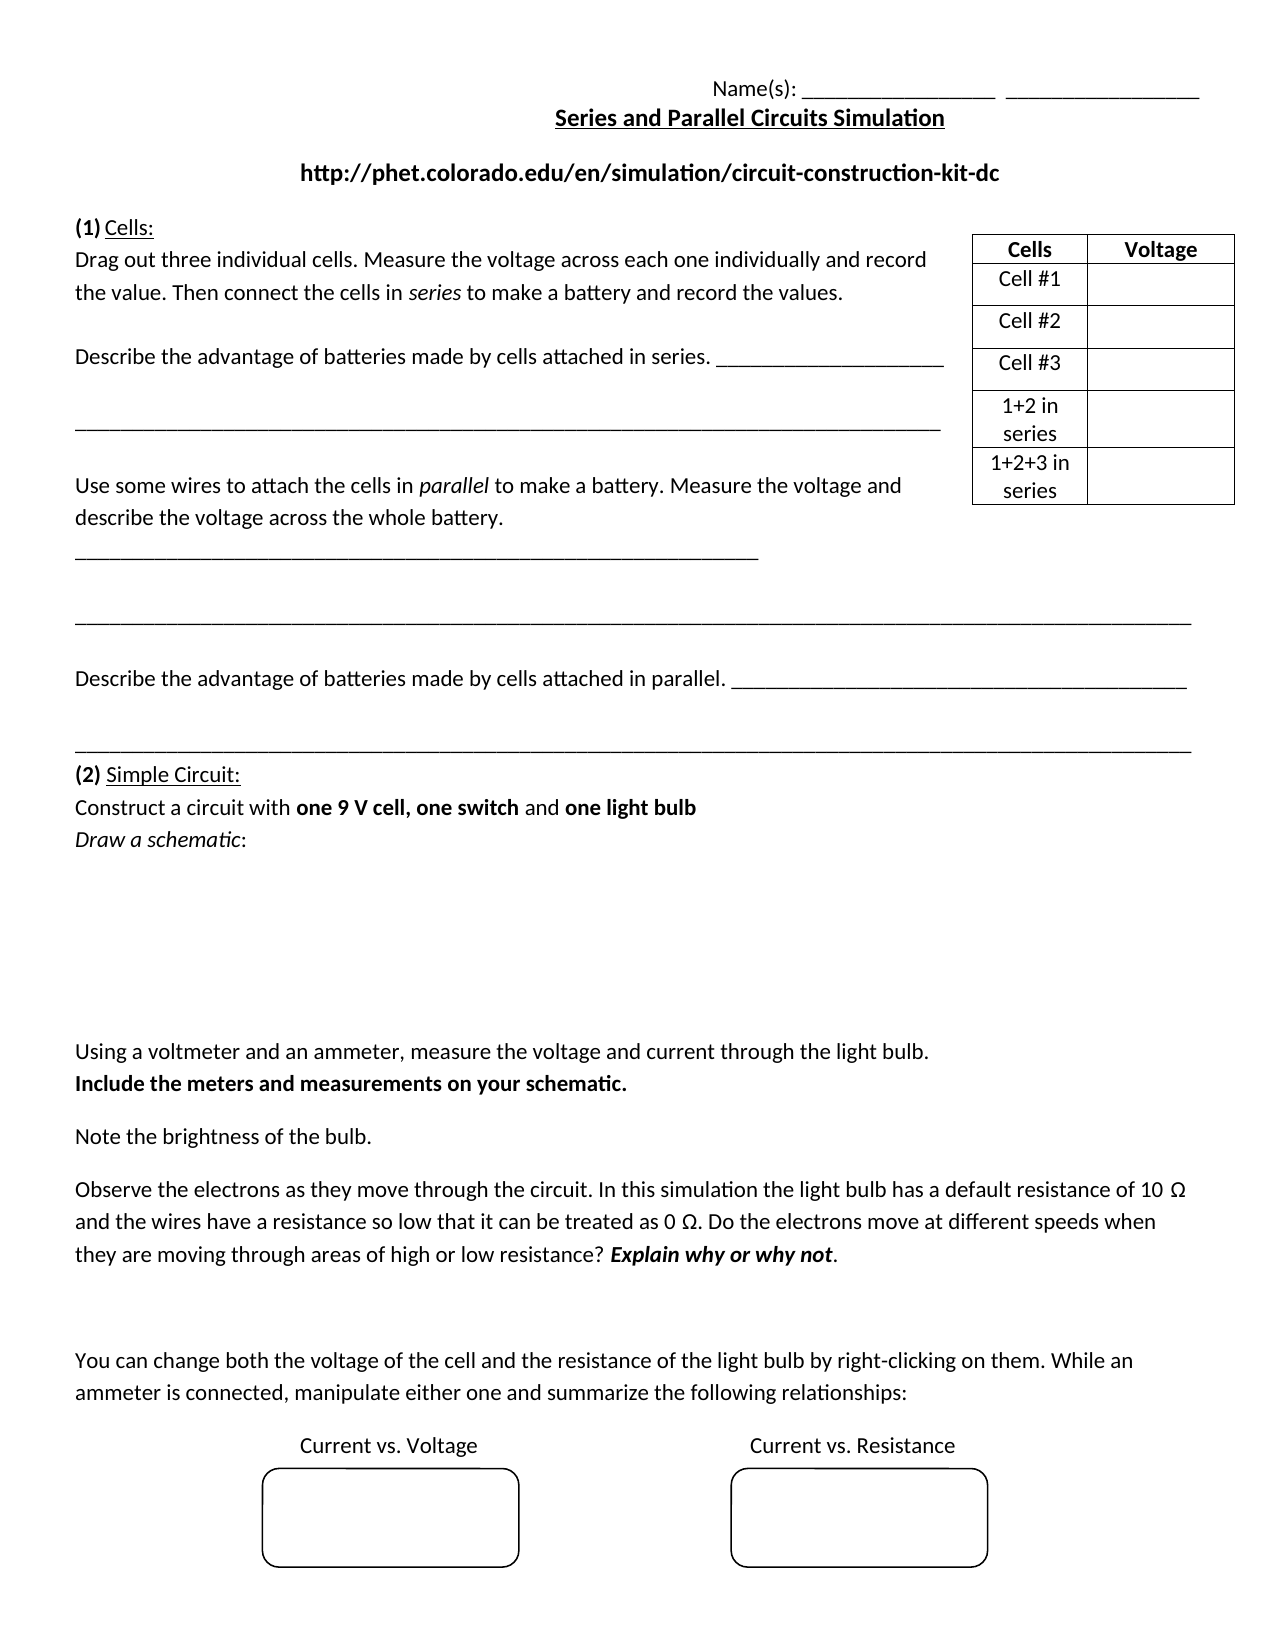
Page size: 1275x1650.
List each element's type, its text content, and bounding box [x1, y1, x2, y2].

list Drag out three individual cells. Measure the voltage across each one individually and record the value. Then connect the cells in series to make a battery and record the values. [75, 246, 968, 306]
list Describe the advantage of batteries made by cells attached in parallel. ________________________________________ [75, 664, 1200, 692]
list (2) Simple Circuit: Construct a circuit with one 9 V cell, one switch and one light bulb Draw a schematic: [75, 761, 1200, 853]
text Series and Parallel Circuits Simulation [225, 102, 1200, 132]
text Current vs. Voltage Current vs. Resistance [225, 1431, 1200, 1459]
text http://phet.colorado.edu/en/simulation/circuit-construction-kit-dc [225, 158, 1200, 188]
list __________________________________________________________________________________________________ [75, 728, 1200, 756]
text Using a voltmeter and an ammeter, measure the voltage and current through the light bulb. Include the meters and measurements on your schematic. [75, 1037, 1200, 1097]
text Note the brightness of the bulb. [75, 1122, 1200, 1150]
list Describe the advantage of batteries made by cells attached in series. ____________________ [75, 342, 968, 370]
list ____________________________________________________________________________ [75, 407, 968, 434]
text Observe the electrons as they move through the circuit. In this simulation the light bulb has a default resistance of 10 Ω and the wires have a resistance so low that it can be treated as 0 Ω. Do the electrons move at different speeds when they are moving through areas of high or low resistance? Explain why or why not. [75, 1175, 1200, 1268]
text You can change both the voltage of the cell and the resistance of the light bulb by right-clicking on them. While an ammeter is connected, manipulate either one and summarize the following relationships: [75, 1346, 1200, 1406]
list Use some wires to attach the cells in parallel to make a battery. Measure the voltage and describe the voltage across the whole battery. ____________________________________________________________ [75, 471, 1200, 563]
list __________________________________________________________________________________________________ [75, 600, 1200, 628]
list Cells: [75, 213, 1200, 241]
